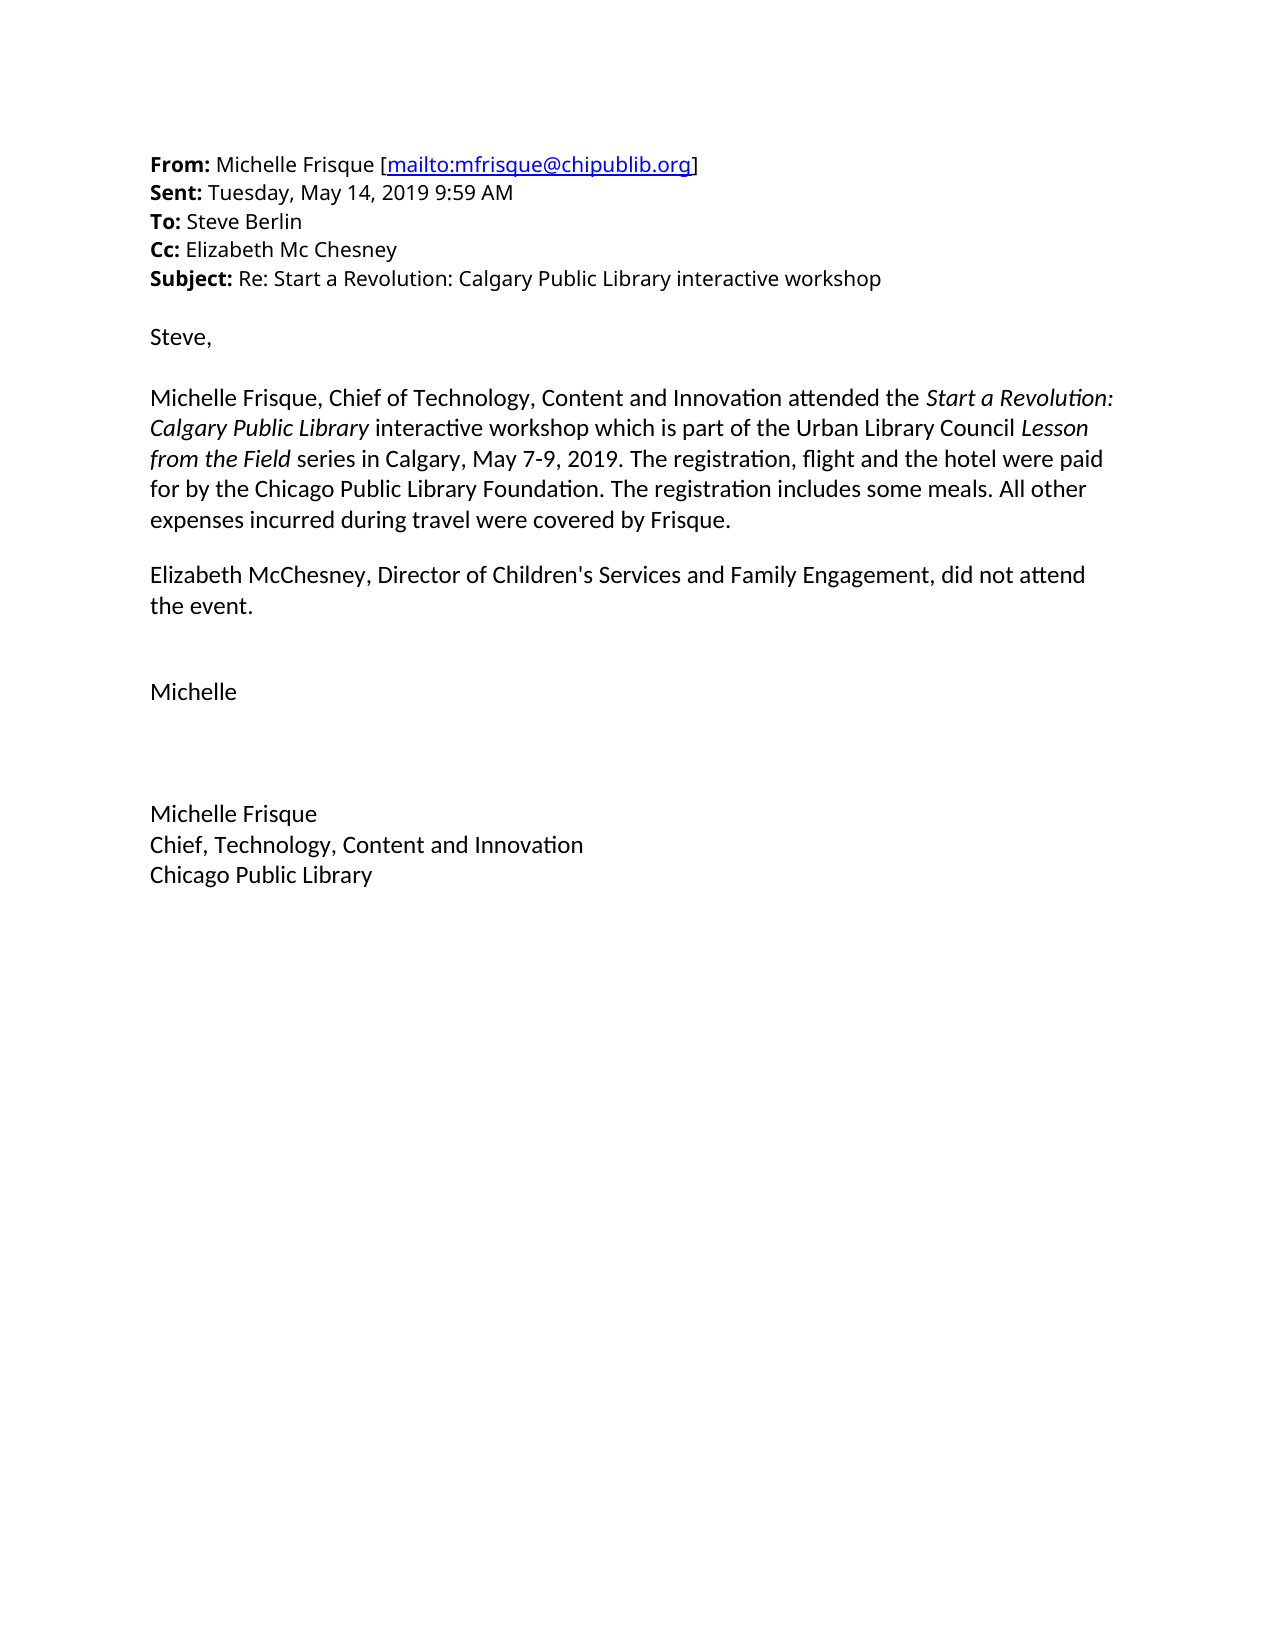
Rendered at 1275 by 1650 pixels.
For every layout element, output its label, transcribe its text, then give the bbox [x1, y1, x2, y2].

text Steve, [150, 321, 1125, 351]
text Chief, Technology, Content and Innovation [150, 829, 1125, 859]
text Elizabeth McChesney, Director of Children's Services and Family Engagement, did not attend the event. [150, 559, 1125, 621]
text Michelle [150, 676, 1125, 707]
text From: Michelle Frisque [mailto:mfrisque@chipublib.org] Sent: Tuesday, May 14, 2019 9:59 AM To: Steve Berlin Cc: Elizabeth Mc Chesney Subject: Re: Start a Revolution: Calgary Public Library interactive workshop [150, 150, 1125, 292]
text Michelle Frisque, Chief of Technology, Content and Innovation attended the Start a Revolution: Calgary Public Library interactive workshop which is part of the Urban Library Council Lesson from the Field series in Calgary, May 7-9, 2019. The registration, flight and the hotel were paid for by the Chicago Public Library Foundation. The registration includes some meals. All other expenses incurred during travel were covered by Frisque. [150, 382, 1125, 534]
text Michelle Frisque [150, 798, 1125, 829]
text Chicago Public Library [150, 859, 1125, 890]
